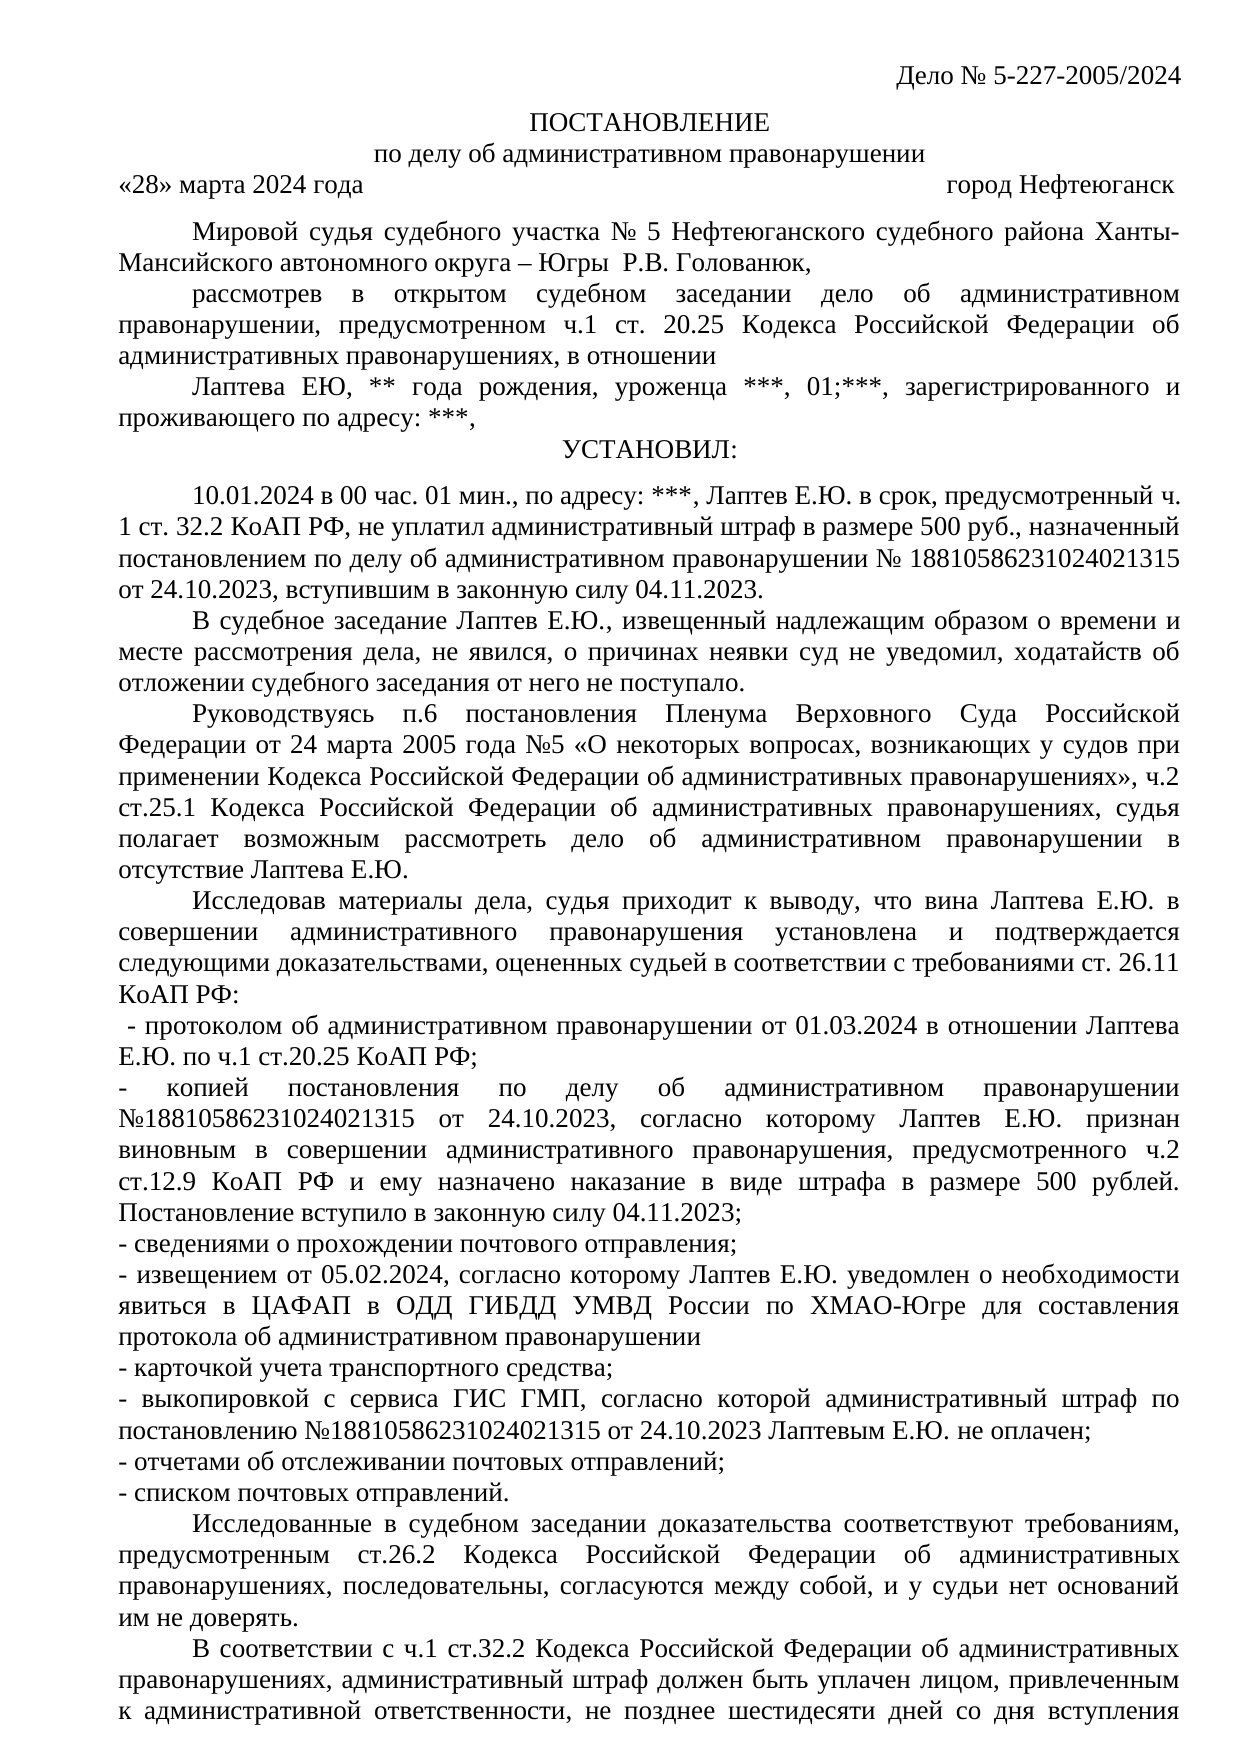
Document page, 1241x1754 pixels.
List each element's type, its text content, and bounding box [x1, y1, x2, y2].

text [118, 1632, 1181, 1725]
text Исследованные в судебном заседании доказательства соответствуют требованиям, предусмотренным ст.26.2 Кодекса Российской Федерации об административных правонарушениях, последовательны, согласуются между собой, и у судьи нет оснований им не доверять. [118, 1507, 1181, 1632]
text Руководствуясь п.6 постановления Пленума Верховного Суда Российской Федерации от 24 марта 2005 года №5 «О некоторых вопросах, возникающих у судов при применении Кодекса Российской Федерации об административных правонарушениях», ч.2 ст.25.1 Кодекса Российской Федерации об административных правонарушениях, судья полагает возможным рассмотреть дело об административном правонарушении в отсутствие Лаптева Е.Ю. [118, 697, 1181, 884]
title Дело № 5-227-2005/2024 [118, 59, 1181, 90]
text Лаптева ЕЮ, ** года рождения, уроженца ***, 01;***, зарегистрированного и проживающего по адресу: ***, [118, 370, 1181, 433]
text - списком почтовых отправлений. [118, 1476, 1181, 1507]
text - сведениями о прохождении почтового отправления; [118, 1227, 1181, 1258]
text - копией постановления по делу об административном правонарушении №18810586231024021315 от 24.10.2023, согласно которому Лаптев Е.Ю. признан виновным в совершении административного правонарушения, предусмотренного ч.2 ст.12.9 КоАП РФ и ему назначено наказание в виде штрафа в размере 500 рублей. Постановление вступило в законную силу 04.11.2023; [118, 1071, 1181, 1227]
text - протоколом об административном правонарушении от 01.03.2024 в отношении Лаптева Е.Ю. по ч.1 ст.20.25 КоАП РФ; [118, 1009, 1181, 1071]
text рассмотрев в открытом судебном заседании дело об административном правонарушении, предусмотренном ч.1 ст. 20.25 Кодекса Российской Федерации об административных правонарушениях, в отношении [118, 277, 1181, 370]
text - отчетами об отслеживании почтовых отправлений; [118, 1445, 1181, 1476]
text - выкопировкой с сервиса ГИС ГМП, согласно которой административный штраф по постановлению №18810586231024021315 от 24.10.2023 Лаптевым Е.Ю. не оплачен; [118, 1383, 1181, 1445]
text Исследовав материалы дела, судья приходит к выводу, что вина Лаптева Е.Ю. в совершении административного правонарушения установлена и подтверждается следующими доказательствами, оцененных судьей в соответствии с требованиями ст. 26.11 КоАП РФ: [118, 884, 1181, 1009]
title ПОСТАНОВЛЕНИЕ [118, 106, 1181, 137]
text «28» марта 2024 года город Нефтеюганск [118, 168, 1181, 199]
text - извещением от 05.02.2024, согласно которому Лаптев Е.Ю. уведомлен о необходимости явиться в ЦАФАП в ОДД ГИБДД УМВД России по ХМАО-Югре для составления протокола об административном правонарушении [118, 1258, 1181, 1351]
text Мировой судья судебного участка № 5 Нефтеюганского судебного района Ханты-Мансийского автономного округа – Югры Р.В. Голованюк, [118, 215, 1181, 277]
title по делу об административном правонарушении [118, 137, 1181, 168]
text 10.01.2024 в 00 час. 01 мин., по адресу: ***, Лаптев Е.Ю. в срок, предусмотренный ч. 1 ст. 32.2 КоАП РФ, не уплатил административный штраф в размере 500 руб., назначенный постановлением по делу об административном правонарушении № 18810586231024021315 от 24.10.2023, вступившим в законную силу 04.11.2023. [118, 479, 1181, 604]
text В судебное заседание Лаптев Е.Ю., извещенный надлежащим образом о времени и месте рассмотрения дела, не явился, о причинах неявки суд не уведомил, ходатайств об отложении судебного заседания от него не поступало. [118, 604, 1181, 697]
text УСТАНОВИЛ: [118, 433, 1181, 464]
text - карточкой учета транспортного средства; [118, 1351, 1181, 1383]
